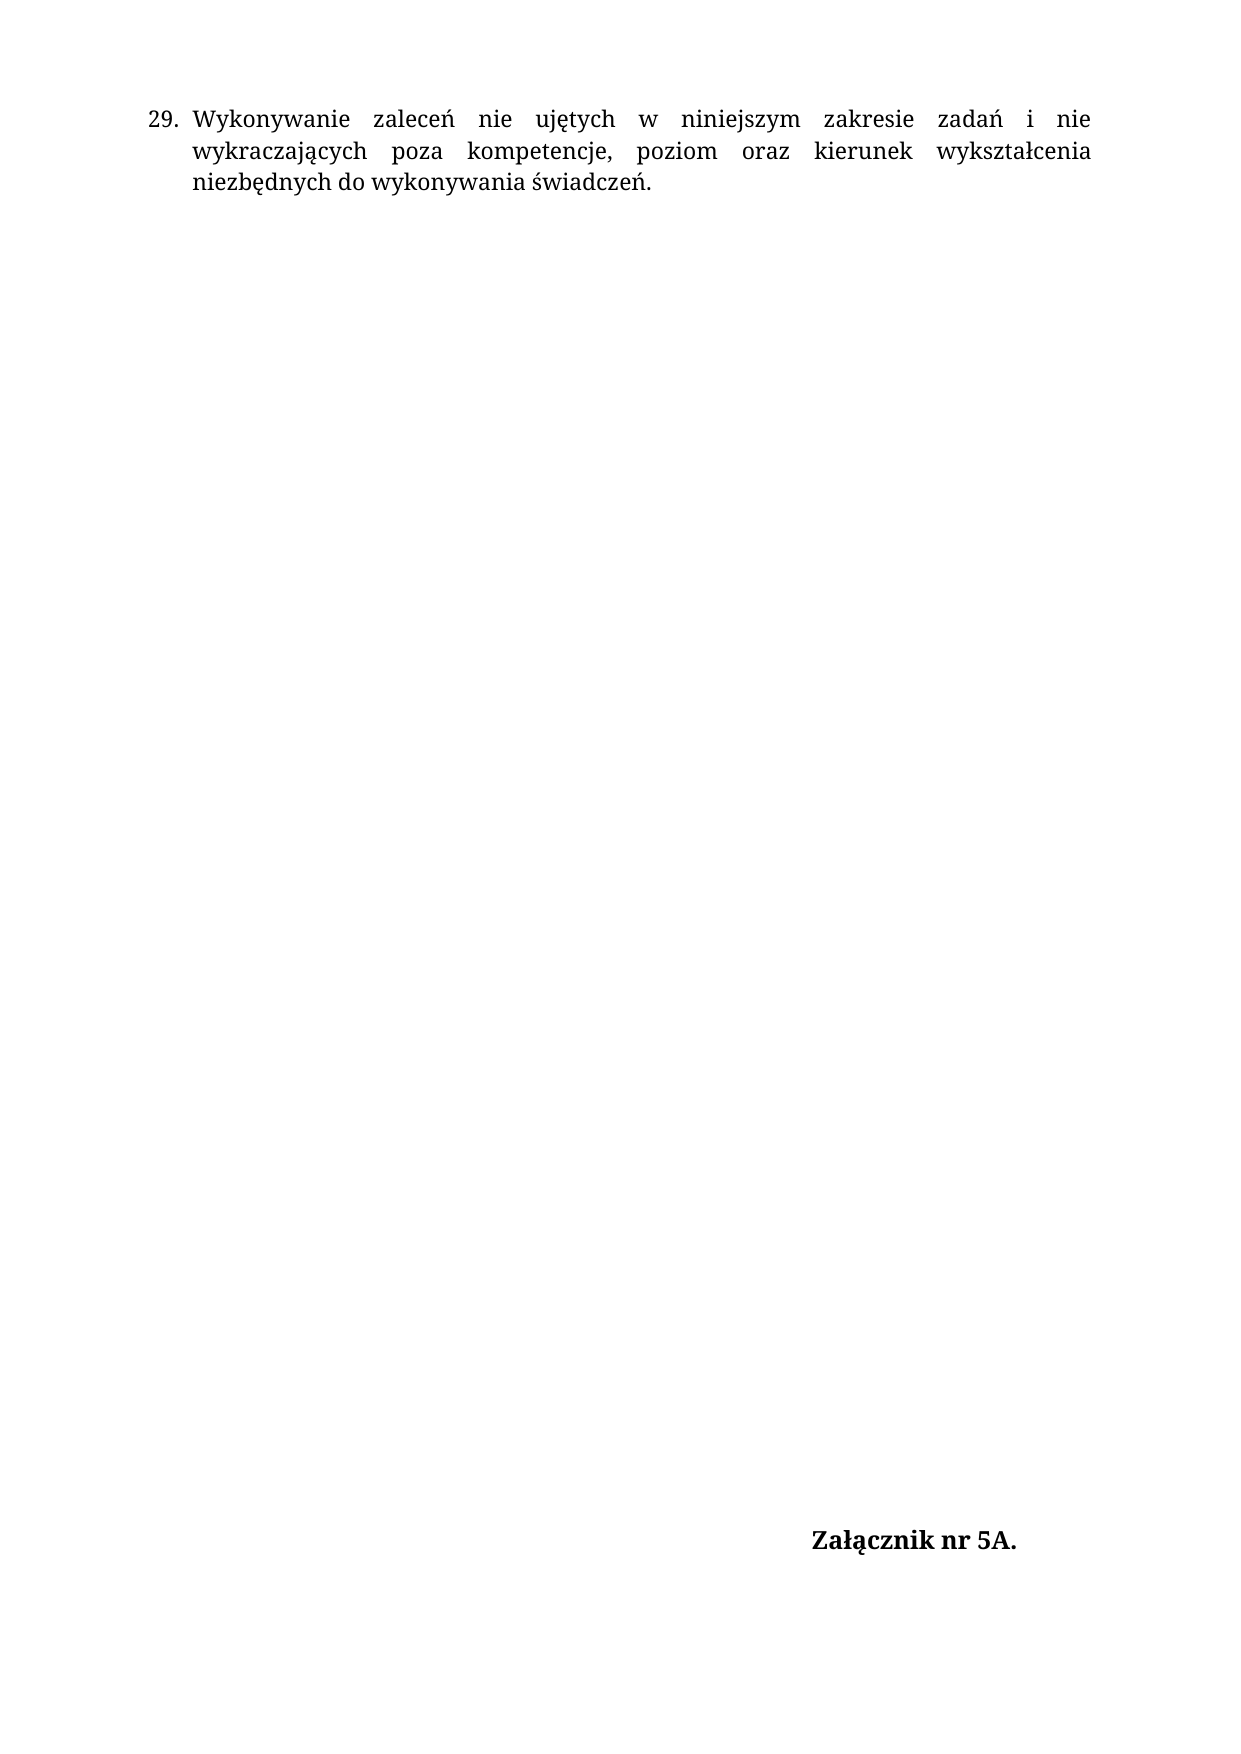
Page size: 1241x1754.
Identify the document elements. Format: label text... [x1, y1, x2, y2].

text Załącznik nr 5A. [811, 1523, 1092, 1557]
list Wykonywanie zaleceń nie ujętych w niniejszym zakresie zadań i nie wykraczających poza kompetencje, poziom oraz kierunek wykształcenia niezbędnych do wykonywania świadczeń. [148, 103, 1092, 197]
